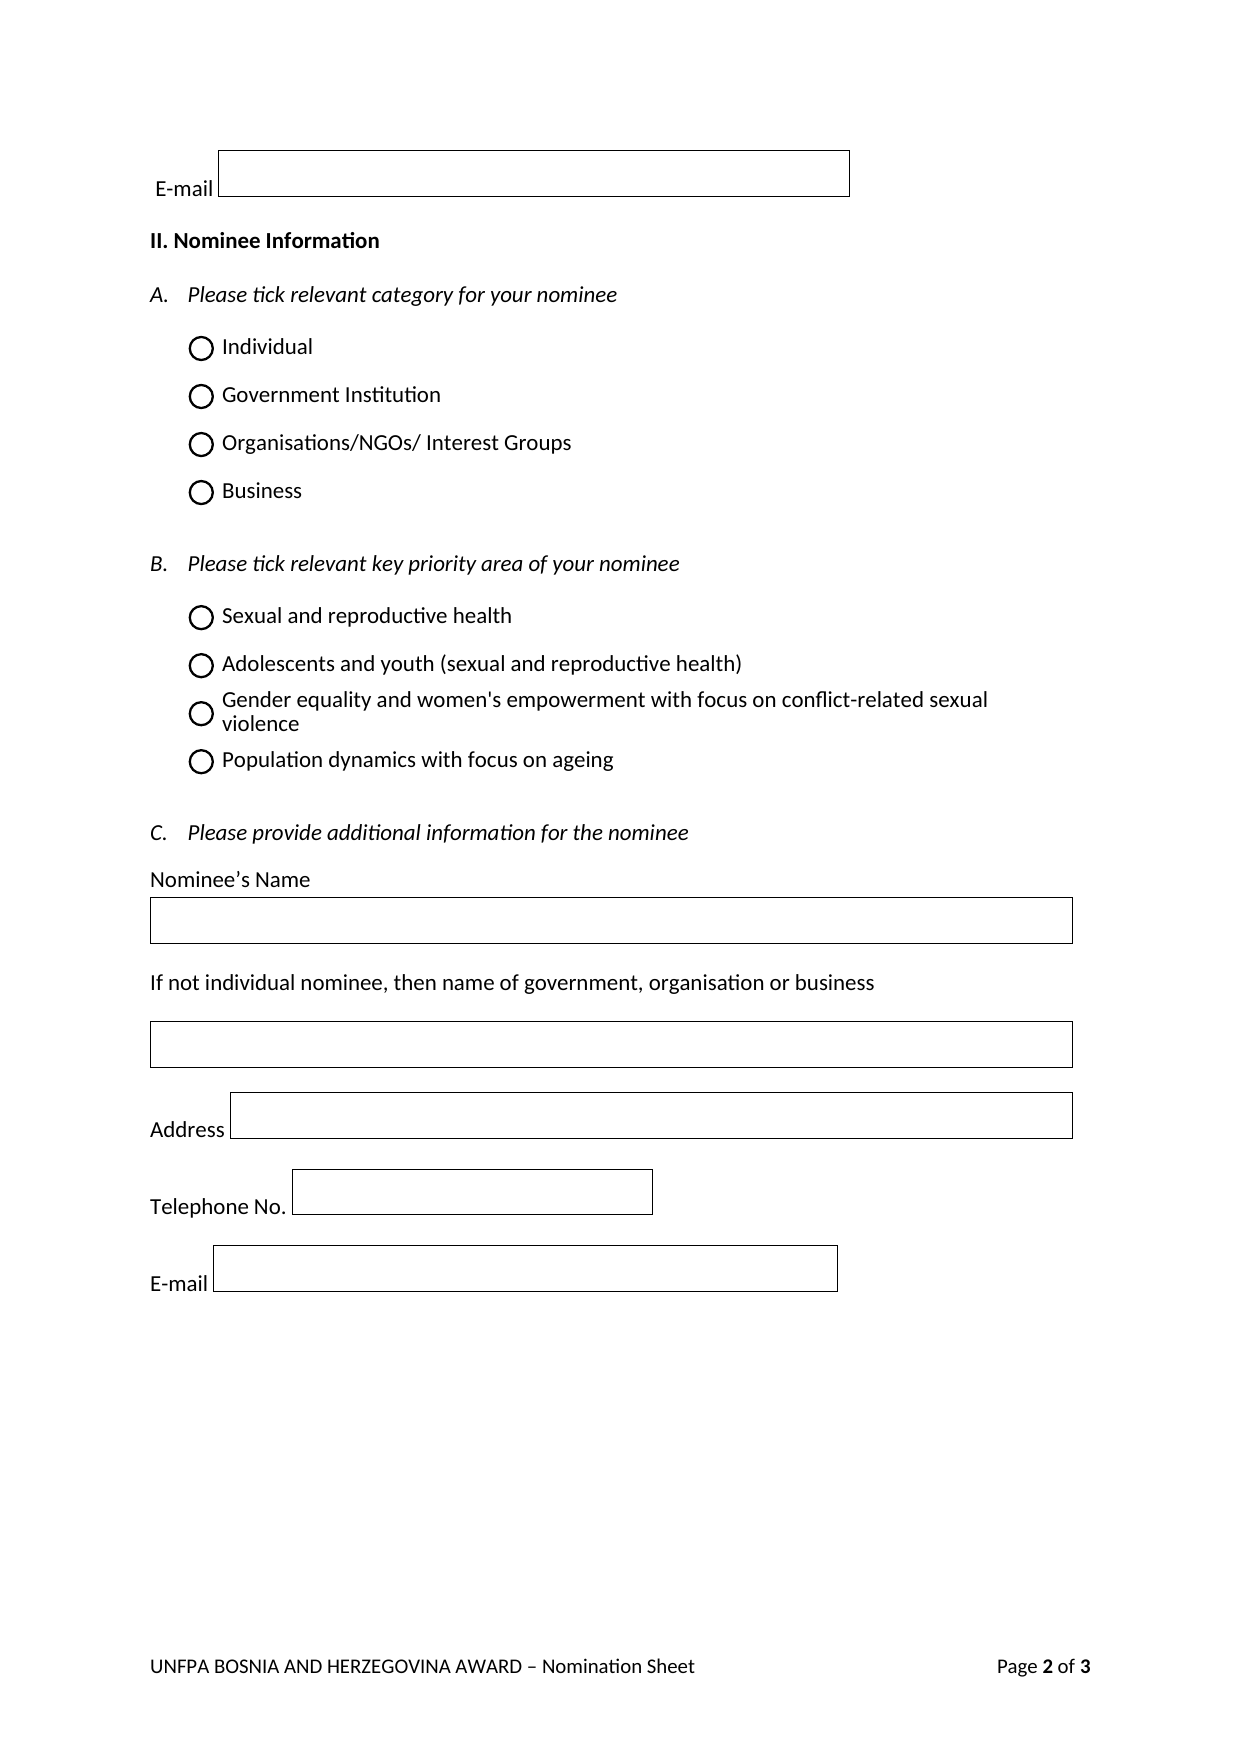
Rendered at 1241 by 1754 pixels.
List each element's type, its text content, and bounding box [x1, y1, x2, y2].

text Address [150, 1092, 1090, 1144]
text If not individual nominee, then name of government, organisation or business [150, 968, 1090, 996]
text Nominee’s Name [150, 865, 1090, 943]
text Telephone No. [150, 1169, 1090, 1220]
list Please tick relevant category for your nominee [150, 280, 1090, 308]
text E-mail [150, 150, 1090, 202]
text E-mail [150, 1245, 1090, 1297]
list Please tick relevant key priority area of your nominee [150, 549, 1090, 577]
text II. Nominee Information [150, 227, 1090, 255]
list Please provide additional information for the nominee [150, 818, 1090, 846]
